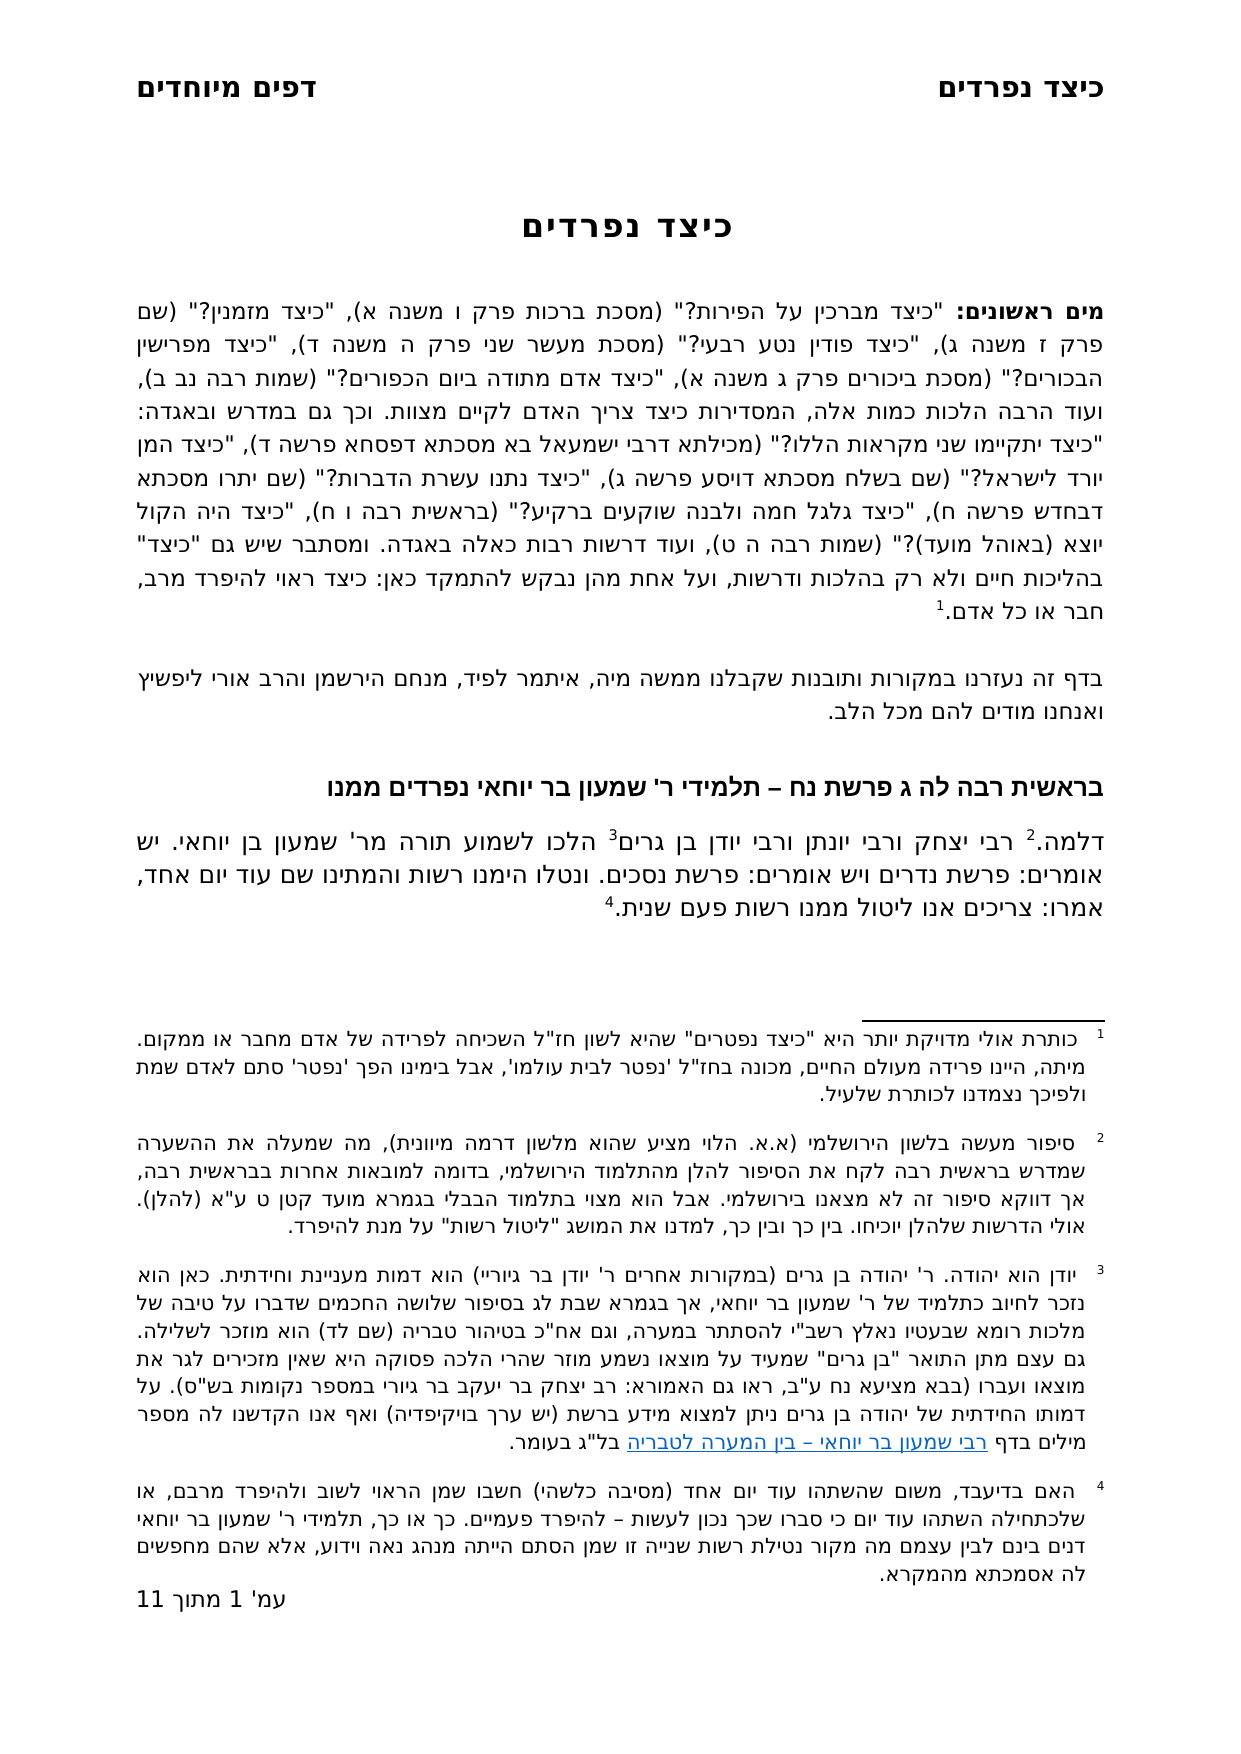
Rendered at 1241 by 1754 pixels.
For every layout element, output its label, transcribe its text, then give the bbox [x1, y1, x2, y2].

text בדף זה נעזרנו במקורות ותובנות שקבלנו ממשה מיה, איתמר לפיד, מנחם הירשמן והרב אורי ליפשיץ ואנחנו מודים להם מכל הלב. [136, 658, 1104, 725]
text דלמה. רבי יצחק ורבי יונתן ורבי יודן בן גרים הלכו לשמוע תורה מר' שמעון בן יוחאי. יש אומרים: פרשת נדרים ויש אומרים: פרשת נסכים. ונטלו הימנו רשות והמתינו שם עוד יום אחד, אמרו: צריכים אנו ליטול ממנו רשות פעם שנית. [136, 823, 1104, 923]
text בראשית רבה לה ג פרשת נח – תלמידי ר' שמעון בר יוחאי נפרדים ממנו [136, 771, 1104, 802]
text מים ראשונים: "כיצד מברכין על הפירות?" (מסכת ברכות פרק ו משנה א), "כיצד מזמנין?" (שם פרק ז משנה ג), "כיצד פודין נטע רבעי?" (מסכת מעשר שני פרק ה משנה ד), "כיצד מפרישין הבכורים?" (מסכת ביכורים פרק ג משנה א), "כיצד אדם מתודה ביום הכפורים?" (שמות רבה נב ב), ועוד הרבה הלכות כמות אלה, המסדירות כיצד צריך האדם לקיים מצוות. וכך גם במדרש ובאגדה: "כיצד יתקיימו שני מקראות הללו?" (מכילתא דרבי ישמעאל בא מסכתא דפסחא פרשה ד), "כיצד המן יורד לישראל?" (שם בשלח מסכתא דויסע פרשה ג), "כיצד נתנו עשרת הדברות?" (שם יתרו מסכתא דבחדש פרשה ח), "כיצד גלגל חמה ולבנה שוקעים ברקיע?" (בראשית רבה ו ח), "כיצד היה הקול יוצא (באוהל מועד)?" (שמות רבה ה ט), ועוד דרשות רבות כאלה באגדה. ומסתבר שיש גם "כיצד" בהליכות חיים ולא רק בהלכות ודרשות, ועל אחת מהן נבקש להתמקד כאן: כיצד ראוי להיפרד מרב, חבר או כל אדם. [136, 291, 1104, 625]
text כיצד נפרדים [136, 207, 1104, 246]
